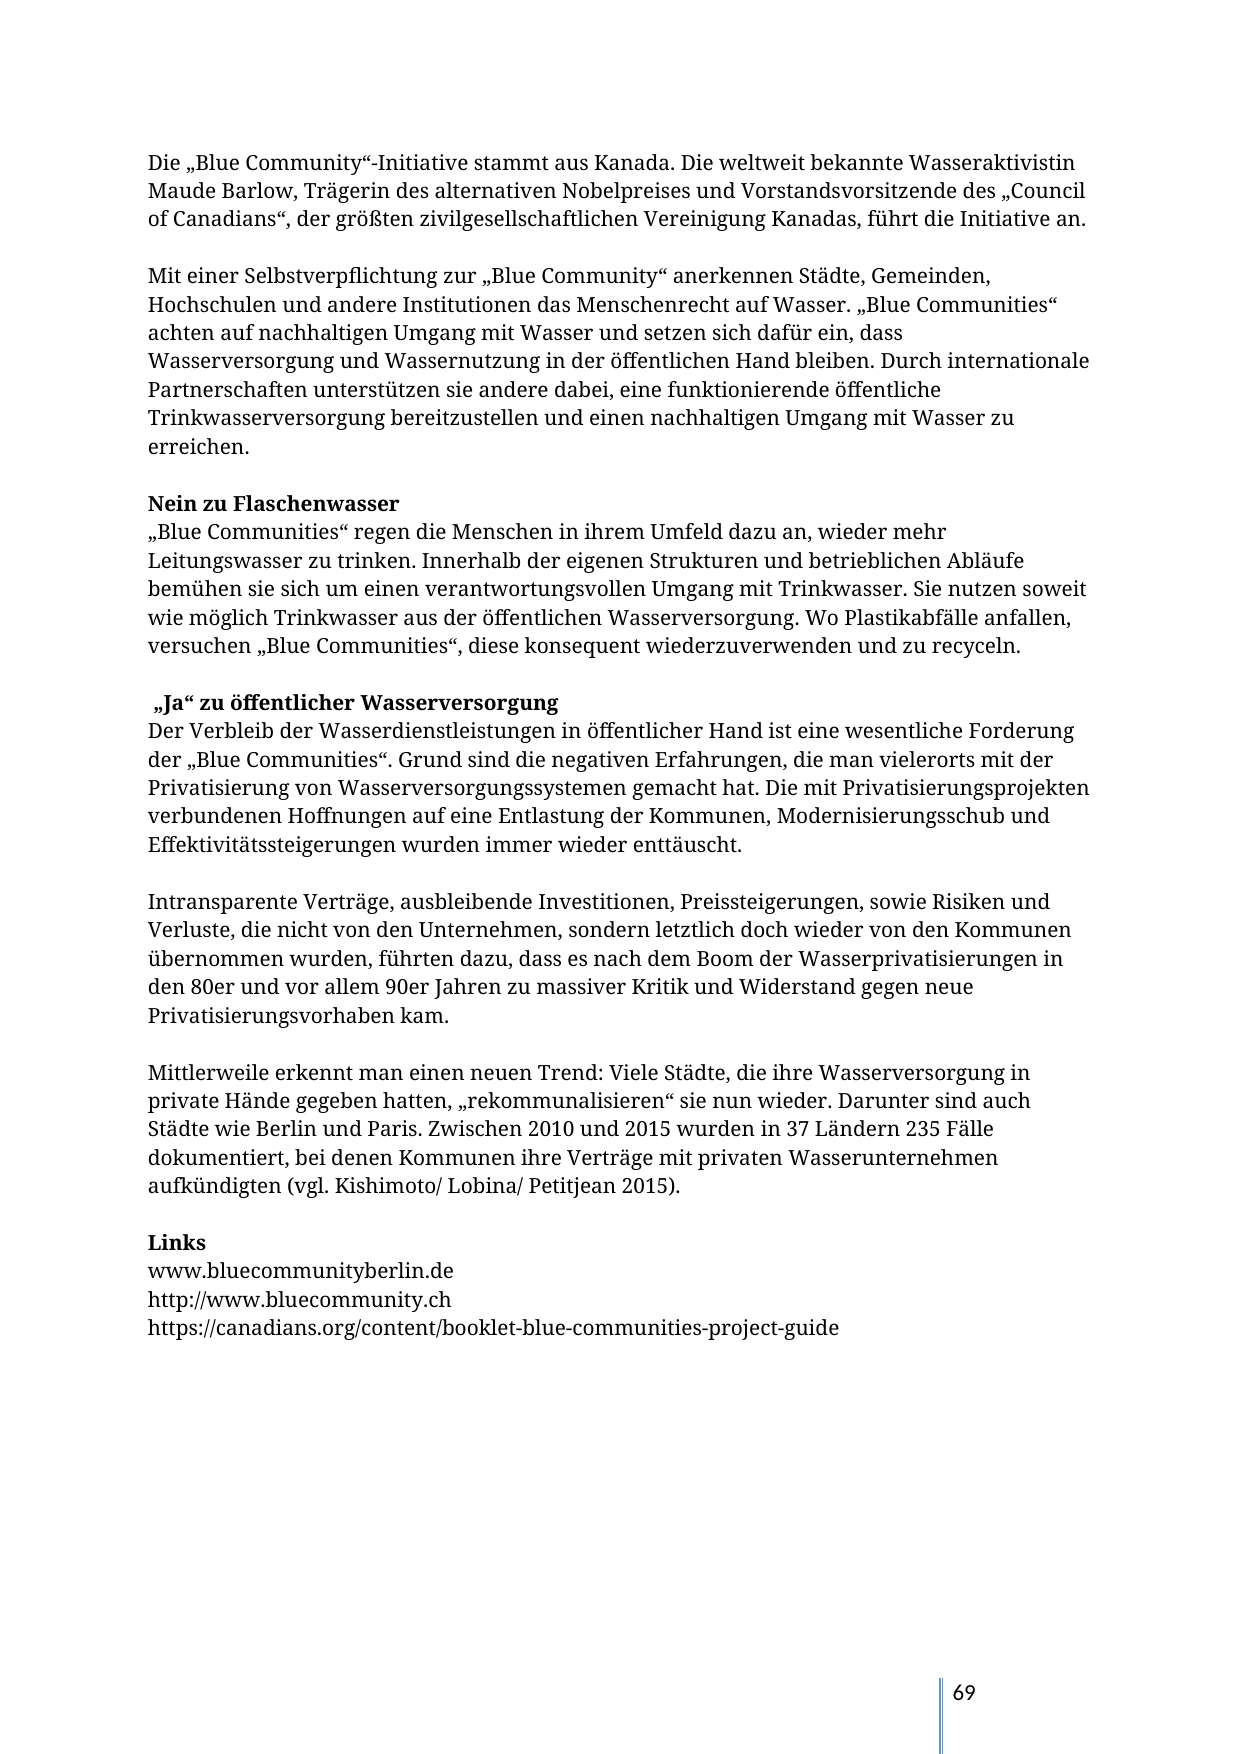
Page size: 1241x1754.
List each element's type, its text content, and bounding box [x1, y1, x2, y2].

text Intransparente Verträge, ausbleibende Investitionen, Preissteigerungen, sowie Risiken und Verluste, die nicht von den Unternehmen, sondern letztlich doch wieder von den Kommunen übernommen wurden, führten dazu, dass es nach dem Boom der Wasserprivatisierungen in den 80er und vor allem 90er Jahren zu massiver Kritik und Widerstand gegen neue Privatisierungsvorhaben kam. [148, 887, 1093, 1029]
text Links www.bluecommunityberlin.de http://www.bluecommunity.ch https://canadians.org/content/booklet-blue-communities-project-guide [148, 1228, 1093, 1342]
text Der Verbleib der Wasserdienstleistungen in öffentlicher Hand ist eine wesentliche Forderung der „Blue Communities“. Grund sind die negativen Erfahrungen, die man vielerorts mit der Privatisierung von Wasserversorgungssystemen gemacht hat. Die mit Privatisierungsprojekten verbundenen Hoffnungen auf eine Entlastung der Kommunen, Modernisierungsschub und Effektivitätssteigerungen wurden immer wieder enttäuscht. [148, 716, 1093, 858]
text Mit einer Selbstverpflichtung zur „Blue Community“ anerkennen Städte, Gemeinden, Hochschulen und andere Institutionen das Menschenrecht auf Wasser. „Blue Communities“ achten auf nachhaltigen Umgang mit Wasser und setzen sich dafür ein, dass Wasserversorgung und Wassernutzung in der öffentlichen Hand bleiben. Durch internationale Partnerschaften unterstützen sie andere dabei, eine funktionierende öffentliche Trinkwasserversorgung bereitzustellen und einen nachhaltigen Umgang mit Wasser zu erreichen. [148, 261, 1093, 460]
text Mittlerweile erkennt man einen neuen Trend: Viele Städte, die ihre Wasserversorgung in private Hände gegeben hatten, „rekommunalisieren“ sie nun wieder. Darunter sind auch Städte wie Berlin und Paris. Zwischen 2010 und 2015 wurden in 37 Ländern 235 Fälle dokumentiert, bei denen Kommunen ihre Verträge mit privaten Wasserunternehmen aufkündigten (vgl. Kishimoto/ Lobina/ Petitjean 2015). [148, 1058, 1093, 1200]
text Die „Blue Community“-Initiative stammt aus Kanada. Die weltweit bekannte Wasseraktivistin Maude Barlow, Trägerin des alternativen Nobelpreises und Vorstandsvorsitzende des „Council of Canadians“, der größten zivilgesellschaftlichen Vereinigung Kanadas, führt die Initiative an. [148, 148, 1093, 233]
text „Ja“ zu öffentlicher Wasserversorgung [148, 688, 1093, 716]
text „Blue Communities“ regen die Menschen in ihrem Umfeld dazu an, wieder mehr Leitungswasser zu trinken. Innerhalb der eigenen Strukturen und betrieblichen Abläufe bemühen sie sich um einen verantwortungsvollen Umgang mit Trinkwasser. Sie nutzen soweit wie möglich Trinkwasser aus der öffentlichen Wasserversorgung. Wo Plastikabfälle anfallen, versuchen „Blue Communities“, diese konsequent wiederzuverwenden und zu recyceln. [148, 517, 1093, 659]
text Nein zu Flaschenwasser [148, 489, 1093, 517]
